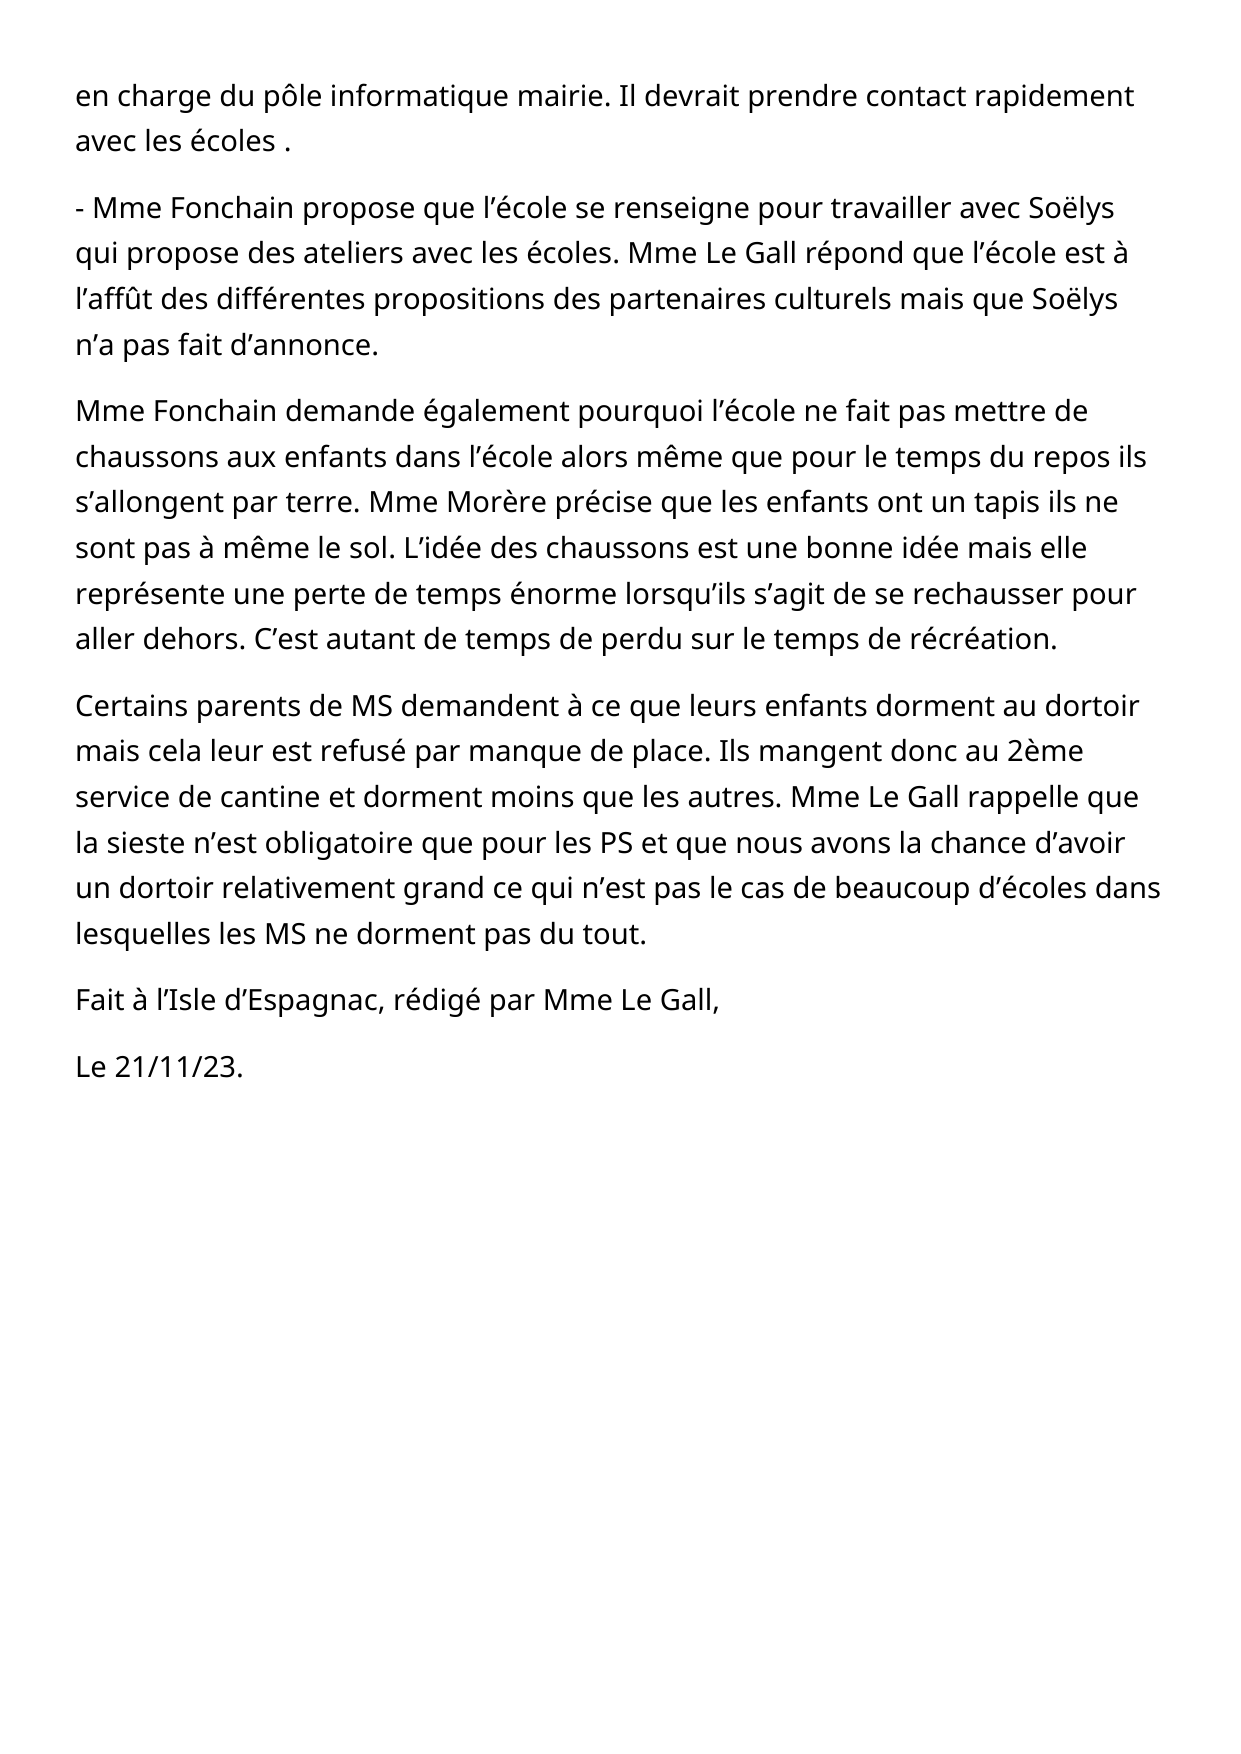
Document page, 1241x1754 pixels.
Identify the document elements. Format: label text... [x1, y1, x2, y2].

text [75, 75, 1165, 160]
text - Mme Fonchain propose que l’école se renseigne pour travailler avec Soëlys qui propose des ateliers avec les écoles. Mme Le Gall répond que l’école est à l’affût des différentes propositions des partenaires culturels mais que Soëlys n’a pas fait d’annonce. [75, 187, 1165, 364]
text Le 21/11/23. [75, 1046, 1165, 1086]
text Mme Fonchain demande également pourquoi l’école ne fait pas mettre de chaussons aux enfants dans l’école alors même que pour le temps du repos ils s’allongent par terre. Mme Morère précise que les enfants ont un tapis ils ne sont pas à même le sol. L’idée des chaussons est une bonne idée mais elle représente une perte de temps énorme lorsqu’ils s’agit de se rechausser pour aller dehors. C’est autant de temps de perdu sur le temps de récréation. [75, 390, 1165, 658]
text Certains parents de MS demandent à ce que leurs enfants dorment au dortoir mais cela leur est refusé par manque de place. Ils mangent donc au 2ème service de cantine et dorment moins que les autres. Mme Le Gall rappelle que la sieste n’est obligatoire que pour les PS et que nous avons la chance d’avoir un dortoir relativement grand ce qui n’est pas le cas de beaucoup d’écoles dans lesquelles les MS ne dorment pas du tout. [75, 685, 1165, 953]
text Fait à l’Isle d’Espagnac, rédigé par Mme Le Gall, [75, 979, 1165, 1019]
